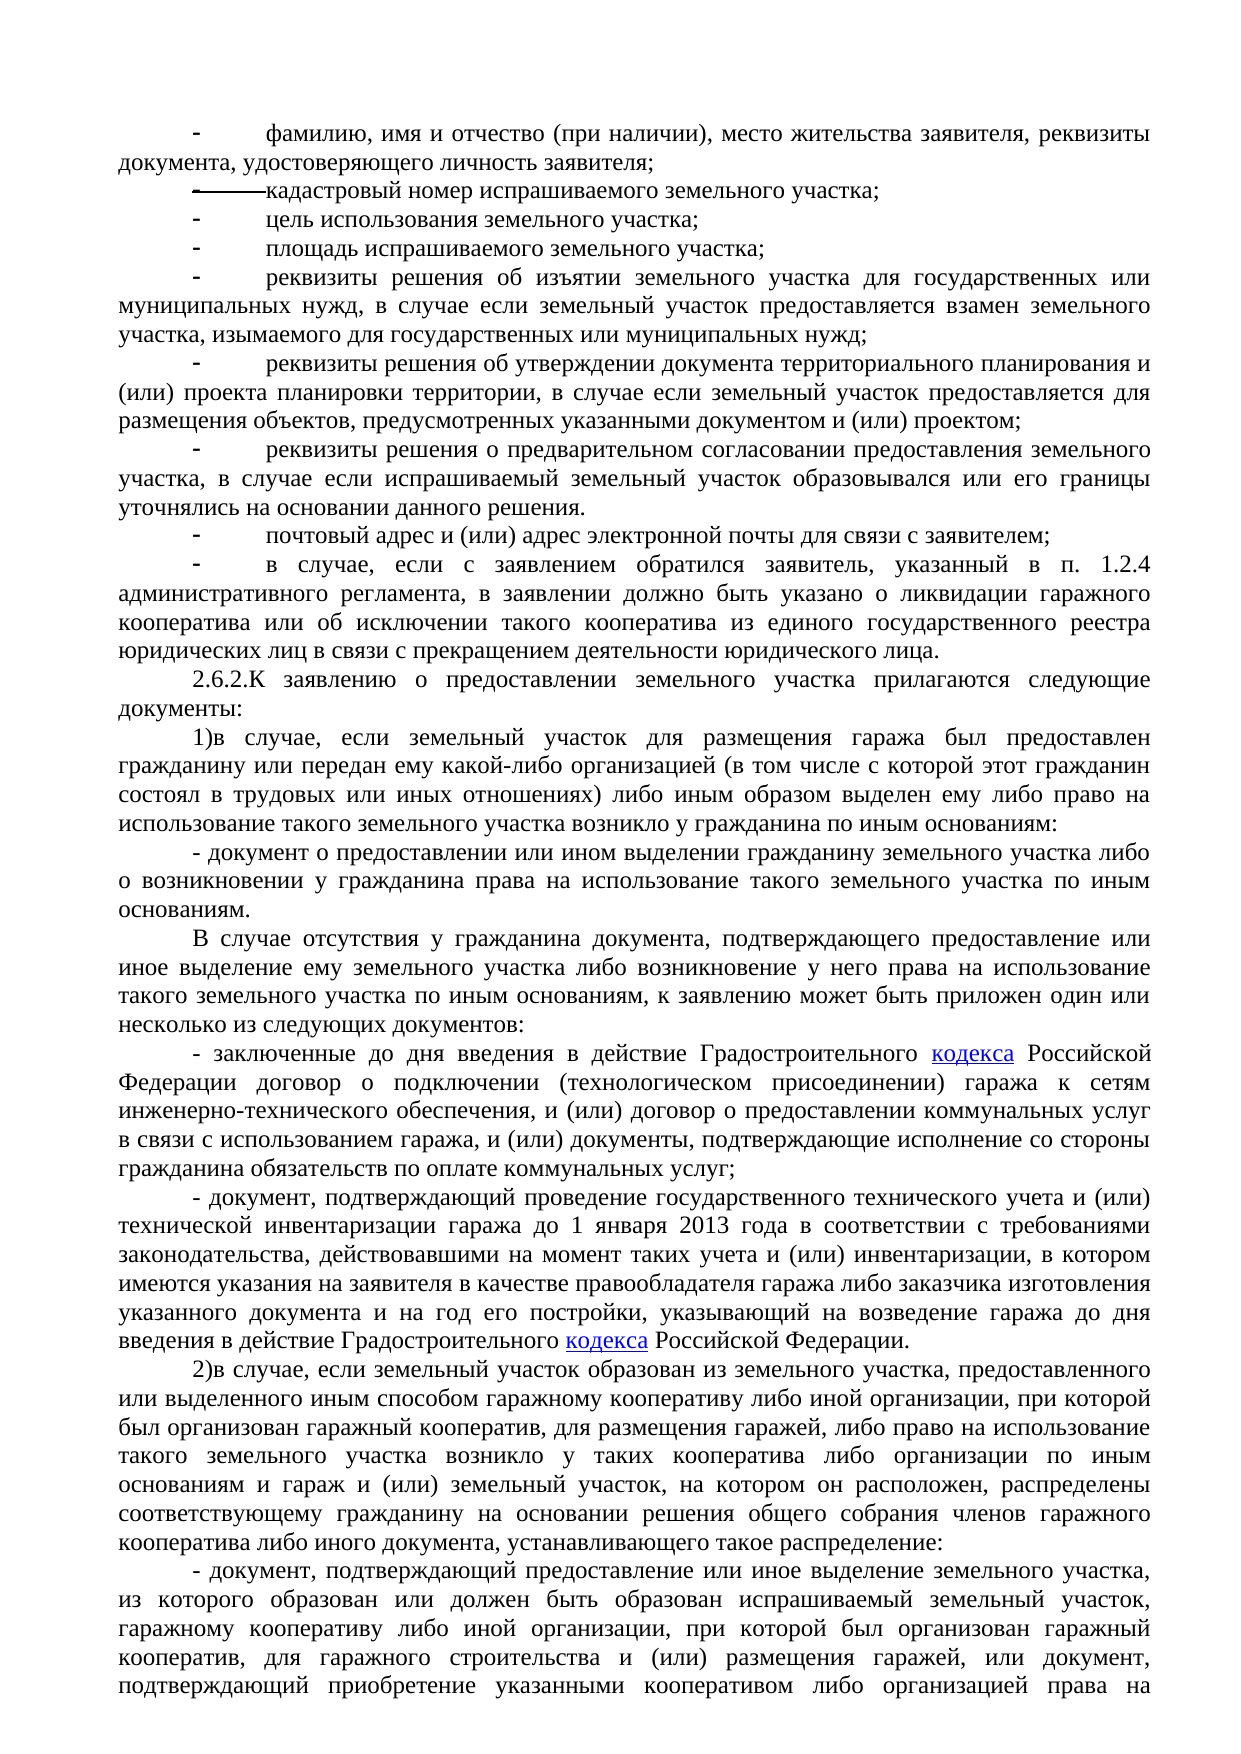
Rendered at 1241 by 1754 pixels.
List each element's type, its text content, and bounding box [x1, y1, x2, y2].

list кадастровый номер испрашиваемого земельного участка; [118, 176, 1152, 204]
list фамилию, имя и отчество (при наличии), место жительства заявителя, реквизиты документа, удостоверяющего личность заявителя; [118, 118, 1152, 176]
text В случае отсутствия у гражданина документа, подтверждающего предоставление или иное выделение ему земельного участка либо возникновение у него права на использование такого земельного участка по иным основаниям, к заявлению может быть приложен один или несколько из следующих документов: [118, 923, 1152, 1038]
text - документ о предоставлении или ином выделении гражданину земельного участка либо о возникновении у гражданина права на использование такого земельного участка по иным основаниям. [118, 837, 1152, 923]
list в случае, если с заявлением обратился заявитель, указанный в п. 1.2.4 административного регламента, в заявлении должно быть указано о ликвидации гаражного кооператива или об исключении такого кооператива из единого государственного реестра юридических лиц в связи с прекращением деятельности юридического лица. [118, 549, 1152, 664]
text 2)в случае, если земельный участок образован из земельного участка, предоставленного или выделенного иным способом гаражному кооперативу либо иной организации, при которой был организован гаражный кооператив, для размещения гаражей, либо право на использование такого земельного участка возникло у таких кооператива либо организации по иным основаниям и гараж и (или) земельный участок, на котором он расположен, распределены соответствующему гражданину на основании решения общего собрания членов гаражного кооператива либо иного документа, устанавливающего такое распределение: [118, 1354, 1152, 1556]
text - документ, подтверждающий проведение государственного технического учета и (или) технической инвентаризации гаража до 1 января 2013 года в соответствии с требованиями законодательства, действовавшими на момент таких учета и (или) инвентаризации, в котором имеются указания на заявителя в качестве правообладателя гаража либо заказчика изготовления указанного документа и на год его постройки, указывающий на возведение гаража до дня введения в действие Градостроительного кодекса Российской Федерации. [118, 1182, 1152, 1354]
list реквизиты решения о предварительном согласовании предоставления земельного участка, в случае если испрашиваемый земельный участок образовывался или его границы уточнялись на основании данного решения. [118, 434, 1152, 521]
list почтовый адрес и (или) адрес электронной почты для связи с заявителем; [118, 521, 1152, 549]
list реквизиты решения об утверждении документа территориального планирования и (или) проекта планировки территории, в случае если земельный участок предоставляется для размещения объектов, предусмотренных указанными документом и (или) проектом; [118, 348, 1152, 434]
text 2.6.2.К заявлению о предоставлении земельного участка прилагаются следующие документы: [118, 664, 1152, 722]
text 1)в случае, если земельный участок для размещения гаража был предоставлен гражданину или передан ему какой-либо организацией (в том числе с которой этот гражданин состоял в трудовых или иных отношениях) либо иным образом выделен ему либо право на использование такого земельного участка возникло у гражданина по иным основаниям: [118, 722, 1152, 837]
list цель использования земельного участка; [118, 204, 1152, 233]
list площадь испрашиваемого земельного участка; [118, 233, 1152, 262]
list реквизиты решения об изъятии земельного участка для государственных или муниципальных нужд, в случае если земельный участок предоставляется взамен земельного участка, изымаемого для государственных или муниципальных нужд; [118, 262, 1152, 348]
text - заключенные до дня введения в действие Градостроительного кодекса Российской Федерации договор о подключении (технологическом присоединении) гаража к сетям инженерно-технического обеспечения, и (или) договор о предоставлении коммунальных услуг в связи с использованием гаража, и (или) документы, подтверждающие исполнение со стороны гражданина обязательств по оплате коммунальных услуг; [118, 1038, 1152, 1182]
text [118, 1556, 1152, 1699]
